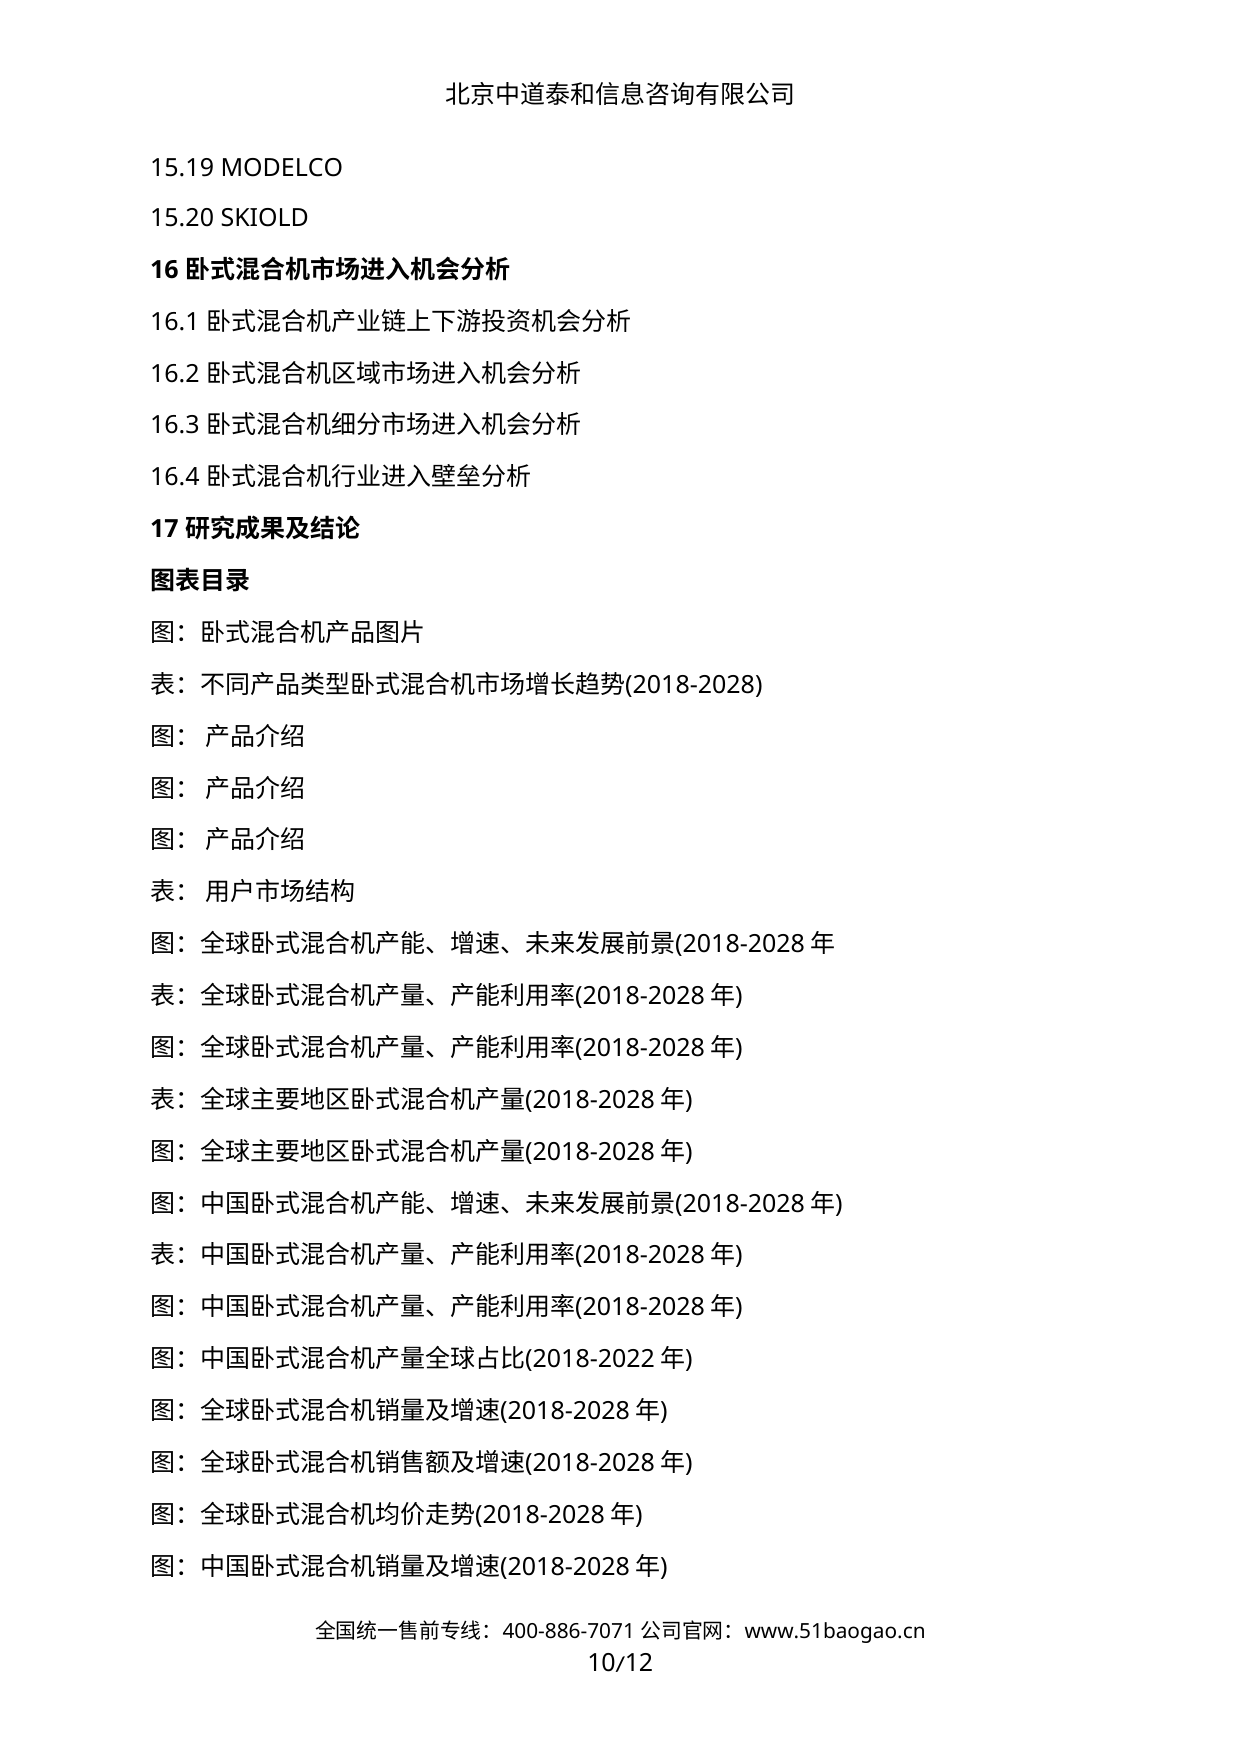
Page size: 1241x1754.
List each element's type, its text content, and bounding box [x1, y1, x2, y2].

text 图： 产品介绍 [150, 768, 1090, 804]
text 表：中国卧式混合机产量、产能利用率(2018-2028年) [150, 1235, 1090, 1271]
text 图：全球卧式混合机产量、产能利用率(2018-2028年) [150, 1027, 1090, 1064]
text 图：中国卧式混合机销量及增速(2018-2028年) [150, 1546, 1090, 1582]
text 表： 用户市场结构 [150, 872, 1090, 908]
text 图：全球主要地区卧式混合机产量(2018-2028年) [150, 1131, 1090, 1167]
text 16.4 卧式混合机行业进入壁垒分析 [150, 457, 1090, 493]
text 图：全球卧式混合机销量及增速(2018-2028年) [150, 1391, 1090, 1427]
text 15.19 MODELCO [150, 150, 1090, 184]
text 图：卧式混合机产品图片 [150, 612, 1090, 649]
text 图：中国卧式混合机产量、产能利用率(2018-2028年) [150, 1287, 1090, 1323]
text 图：全球卧式混合机产能、增速、未来发展前景(2018-2028年 [150, 924, 1090, 960]
text 表：全球主要地区卧式混合机产量(2018-2028年) [150, 1079, 1090, 1116]
text 图：全球卧式混合机销售额及增速(2018-2028年) [150, 1442, 1090, 1479]
text 图表目录 [150, 561, 1090, 597]
text 图：全球卧式混合机均价走势(2018-2028年) [150, 1494, 1090, 1531]
text 图：中国卧式混合机产量全球占比(2018-2022年) [150, 1339, 1090, 1375]
text 16.1 卧式混合机产业链上下游投资机会分析 [150, 301, 1090, 337]
text 16.3 卧式混合机细分市场进入机会分析 [150, 405, 1090, 441]
text 15.20 SKIOLD [150, 200, 1090, 234]
text 表：全球卧式混合机产量、产能利用率(2018-2028年) [150, 976, 1090, 1012]
text 图： 产品介绍 [150, 716, 1090, 752]
text 16.2 卧式混合机区域市场进入机会分析 [150, 353, 1090, 389]
text 图： 产品介绍 [150, 820, 1090, 856]
text 17 研究成果及结论 [150, 509, 1090, 545]
text 16 卧式混合机市场进入机会分析 [150, 249, 1090, 286]
text 图：中国卧式混合机产能、增速、未来发展前景(2018-2028年) [150, 1183, 1090, 1219]
text 表：不同产品类型卧式混合机市场增长趋势(2018-2028) [150, 664, 1090, 701]
